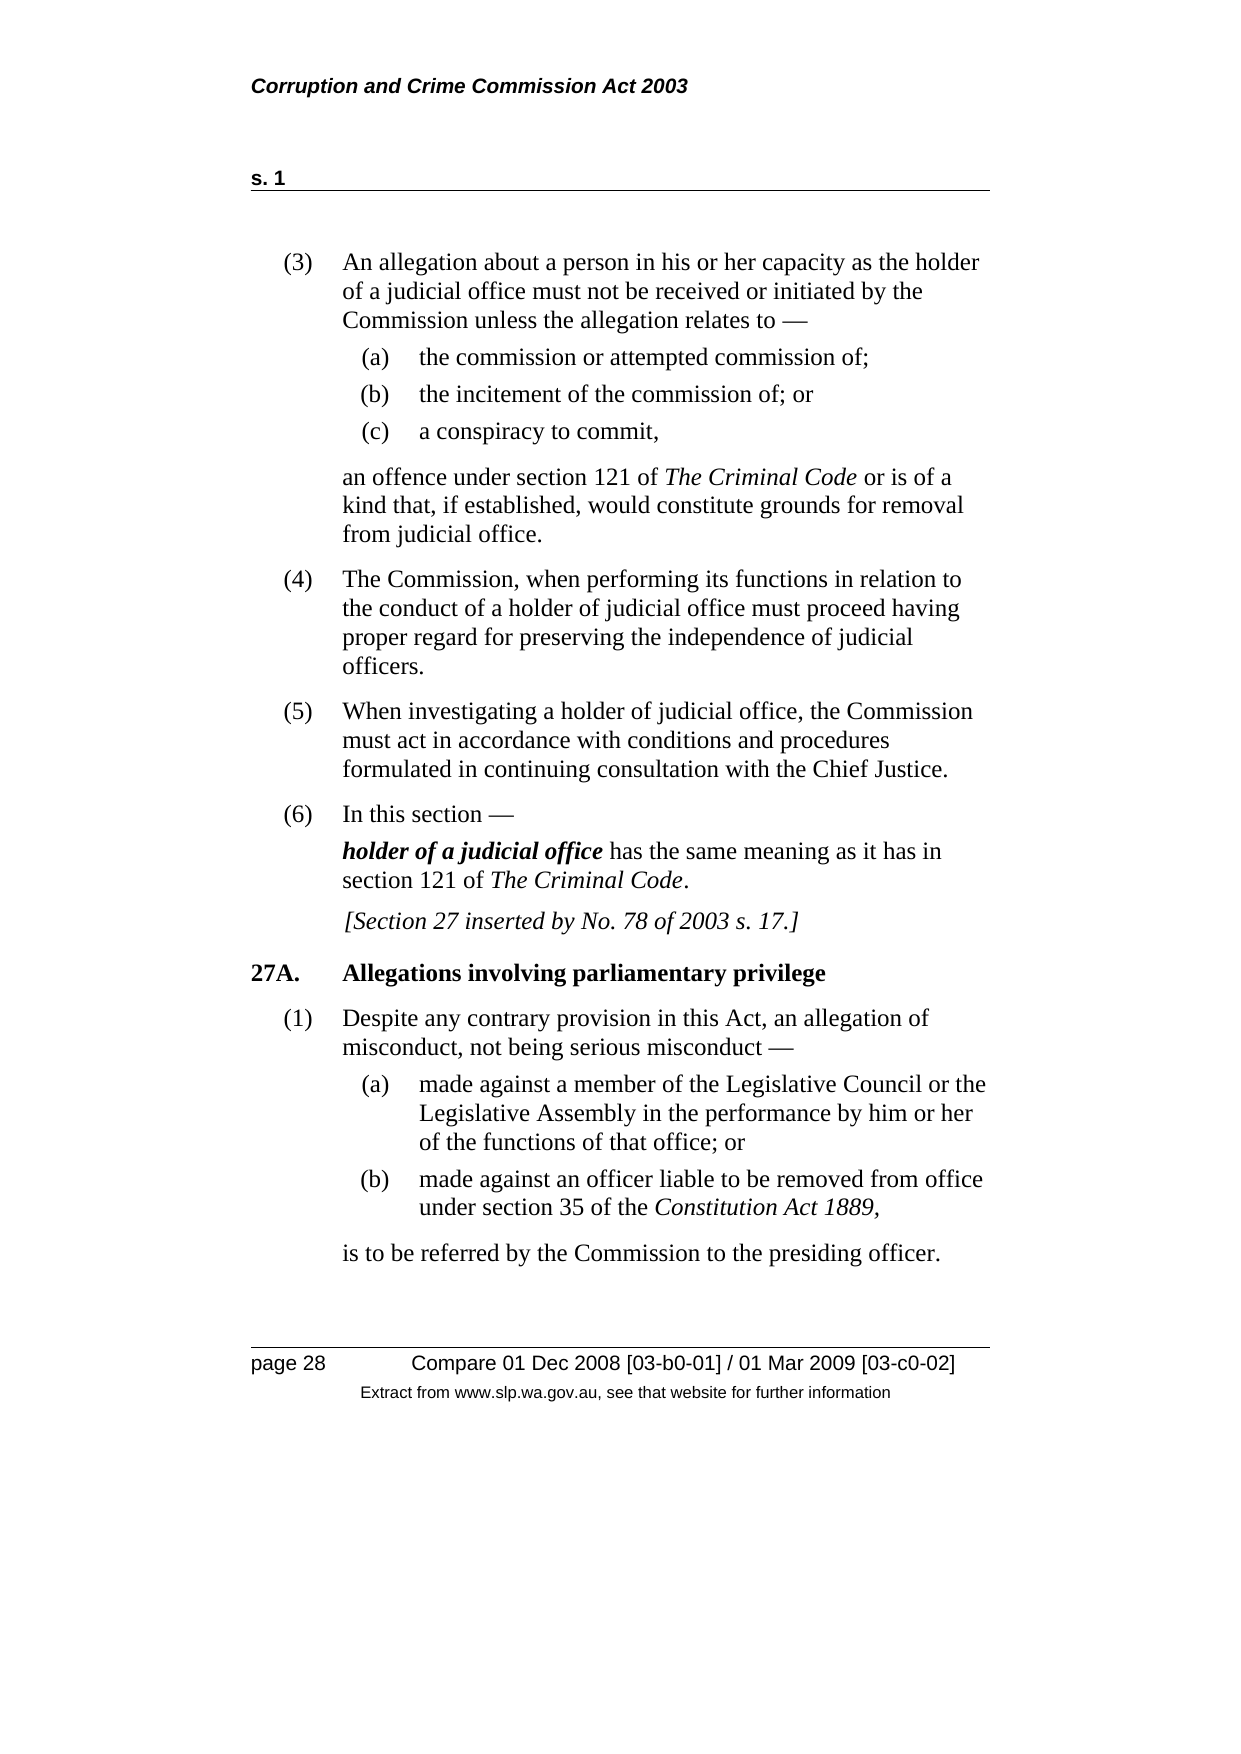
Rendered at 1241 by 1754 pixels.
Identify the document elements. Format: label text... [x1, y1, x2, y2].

text (4) The Commission, when performing its functions in relation to the conduct of a holder of judicial office must proceed having proper regard for preserving the independence of judicial officers. [251, 564, 990, 679]
text holder of a judicial office has the same meaning as it has in section 121 of The Criminal Code. [251, 836, 990, 894]
text (1) Despite any contrary provision in this Act, an allegation of misconduct, not being serious misconduct — [251, 1003, 990, 1061]
text (5) When investigating a holder of judicial office, the Commission must act in accordance with conditions and procedures formulated in continuing consultation with the Chief Justice. [251, 696, 990, 782]
text (a) made against a member of the Legislative Council or the Legislative Assembly in the performance by him or her of the functions of that office; or [251, 1069, 990, 1155]
subtitle 27A. Allegations involving parliamentary privilege [251, 958, 990, 987]
text (3) An allegation about a person in his or her capacity as the holder of a judicial office must not be received or initiated by the Commission unless the allegation relates to — [251, 247, 990, 334]
text is to be referred by the Commission to the presiding officer. [251, 1238, 990, 1267]
text (6) In this section — [251, 799, 990, 828]
text (b) made against an officer liable to be removed from office under section 35 of the Constitution Act 1889, [251, 1164, 990, 1221]
text (b) the incitement of the commission of; or [251, 379, 990, 408]
text (c) a conspiracy to commit, [251, 416, 990, 445]
text [Section 27 inserted by No. 78 of 2003 s. 17.] [251, 906, 990, 935]
text (a) the commission or attempted commission of; [251, 342, 990, 371]
text an offence under section 121 of The Criminal Code or is of a kind that, if established, would constitute grounds for removal from judicial office. [251, 462, 990, 548]
